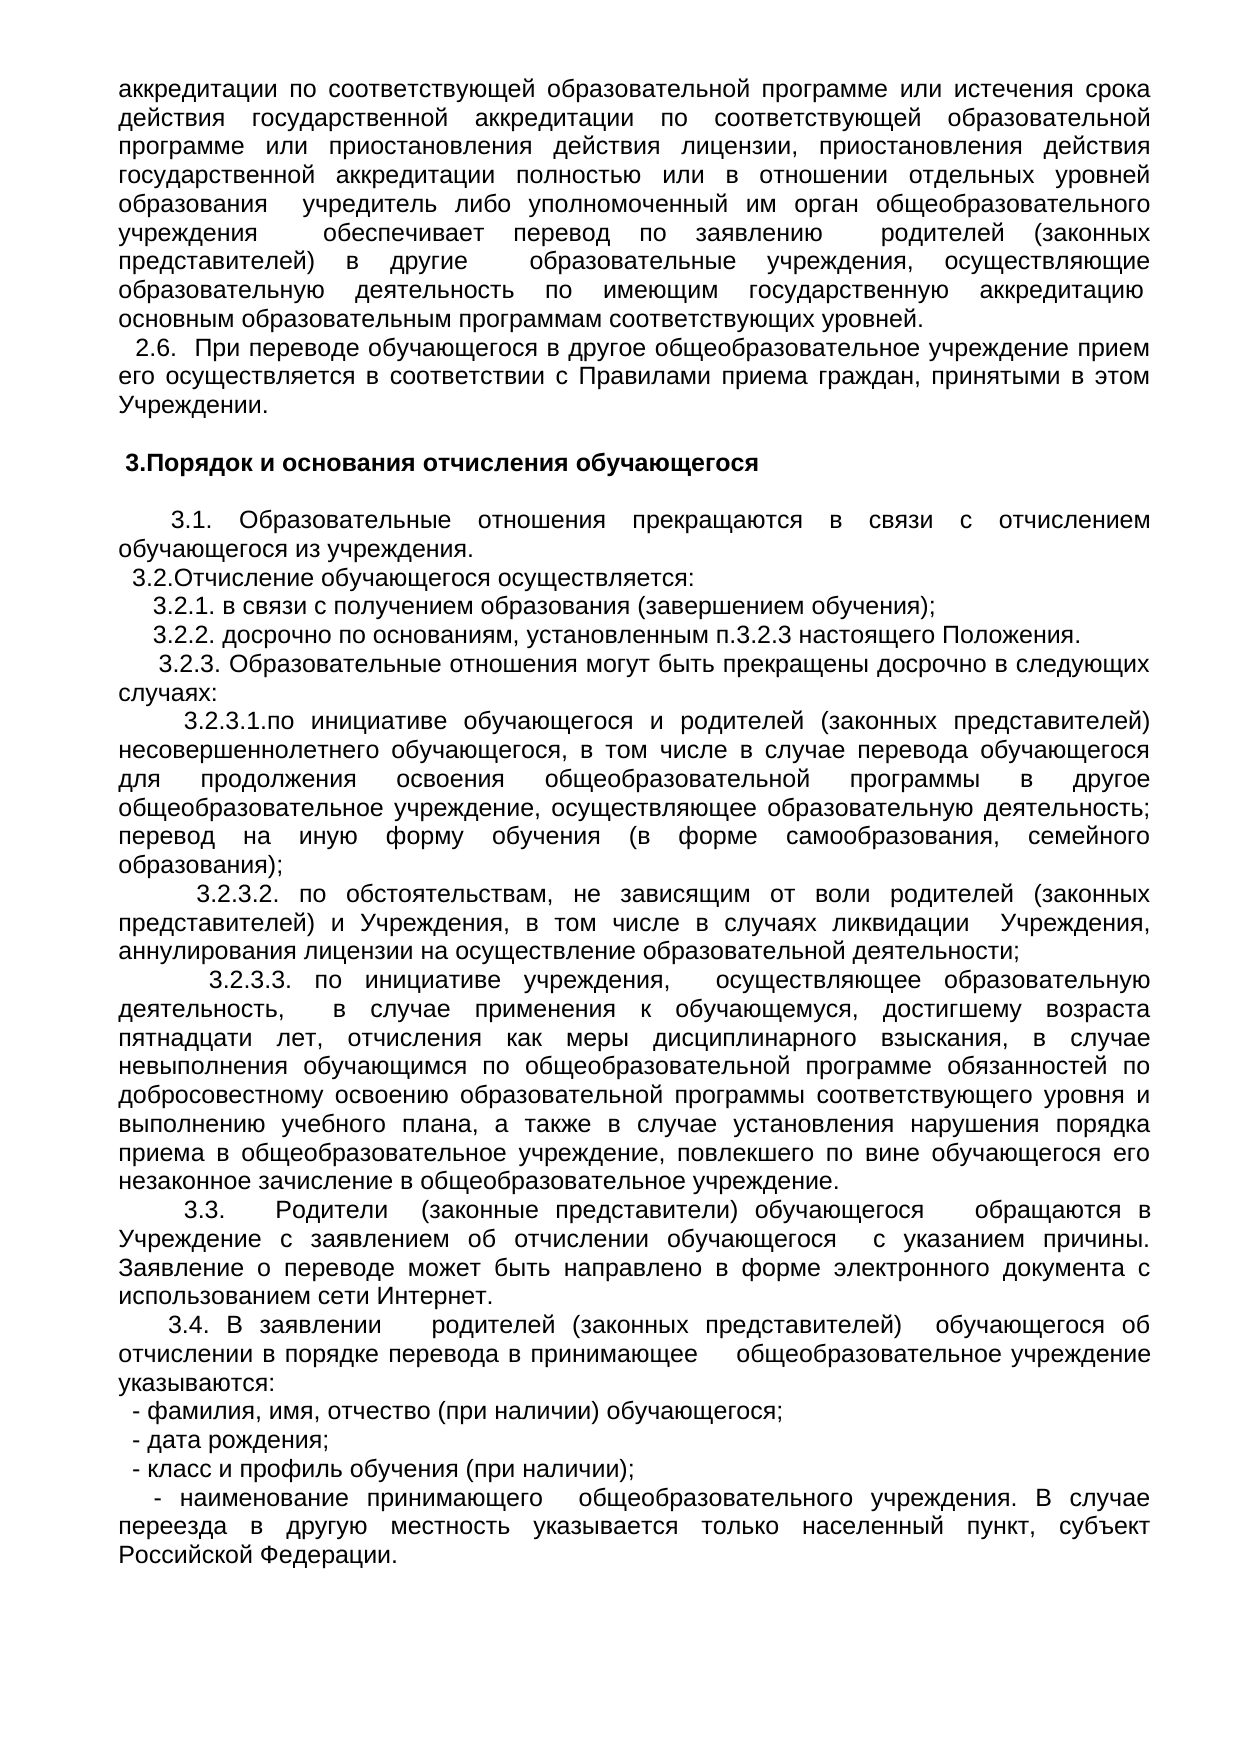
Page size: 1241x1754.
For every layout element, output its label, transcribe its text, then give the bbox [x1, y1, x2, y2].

text 3.Порядок и основания отчисления обучающегося [118, 448, 1152, 476]
text 3.2.3. Образовательные отношения могут быть прекращены досрочно в следующих случаях: [118, 649, 1152, 706]
text 3.2.2. досрочно по основаниям, установленным п.3.2.3 настоящего Положения. [118, 620, 1152, 649]
text 3.1. Образовательные отношения прекращаются в связи с отчислением обучающегося из учреждения. [118, 505, 1152, 563]
text - дата рождения; [118, 1425, 1152, 1454]
text - фамилия, имя, отчество (при наличии) обучающегося; [118, 1396, 1152, 1425]
text 3.2.3.1.по инициативе обучающегося и родителей (законных представителей) несовершеннолетнего обучающегося, в том числе в случае перевода обучающегося для продолжения освоения общеобразовательной программы в другое общеобразовательное учреждение, осуществляющее образовательную деятельность; перевод на иную форму обучения (в форме самообразования, семейного образования); [118, 706, 1152, 879]
text 2.6. При переводе обучающегося в другое общеобразовательное учреждение прием его осуществляется в соответствии с Правилами приема граждан, принятыми в этом Учреждении. [118, 333, 1152, 419]
text 3.2.Отчисление обучающегося осуществляется: [118, 563, 1152, 591]
text 3.2.3.3. по инициативе учреждения, осуществляющее образовательную деятельность, в случае применения к обучающемуся, достигшему возраста пятнадцати лет, отчисления как меры дисциплинарного взыскания, в случае невыполнения обучающимся по общеобразовательной программе обязанностей по добросовестному освоению образовательной программы соответствующего уровня и выполнению учебного плана, а также в случае установления нарушения порядка приема в общеобразовательное учреждение, повлекшего по вине обучающегося его незаконное зачисление в общеобразовательное учреждение. [118, 965, 1152, 1195]
text - наименование принимающего общеобразовательного учреждения. В случае переезда в другую местность указывается только населенный пункт, субъект Российской Федерации. [118, 1483, 1152, 1569]
text - класс и профиль обучения (при наличии); [118, 1454, 1152, 1483]
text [118, 74, 1152, 333]
text 3.4. В заявлении родителей (законных представителей) обучающегося об отчислении в порядке перевода в принимающее общеобразовательное учреждение указываются: [118, 1310, 1152, 1396]
text 3.2.1. в связи с получением образования (завершением обучения); [118, 591, 1152, 620]
text 3.2.3.2. по обстоятельствам, не зависящим от воли родителей (законных представителей) и Учреждения, в том числе в случаях ликвидации Учреждения, аннулирования лицензии на осуществление образовательной деятельности; [118, 879, 1152, 965]
text 3.3. Родители (законные представители) обучающегося обращаются в Учреждение с заявлением об отчислении обучающегося с указанием причины. Заявление о переводе может быть направлено в форме электронного документа с использованием сети Интернет. [118, 1195, 1152, 1310]
